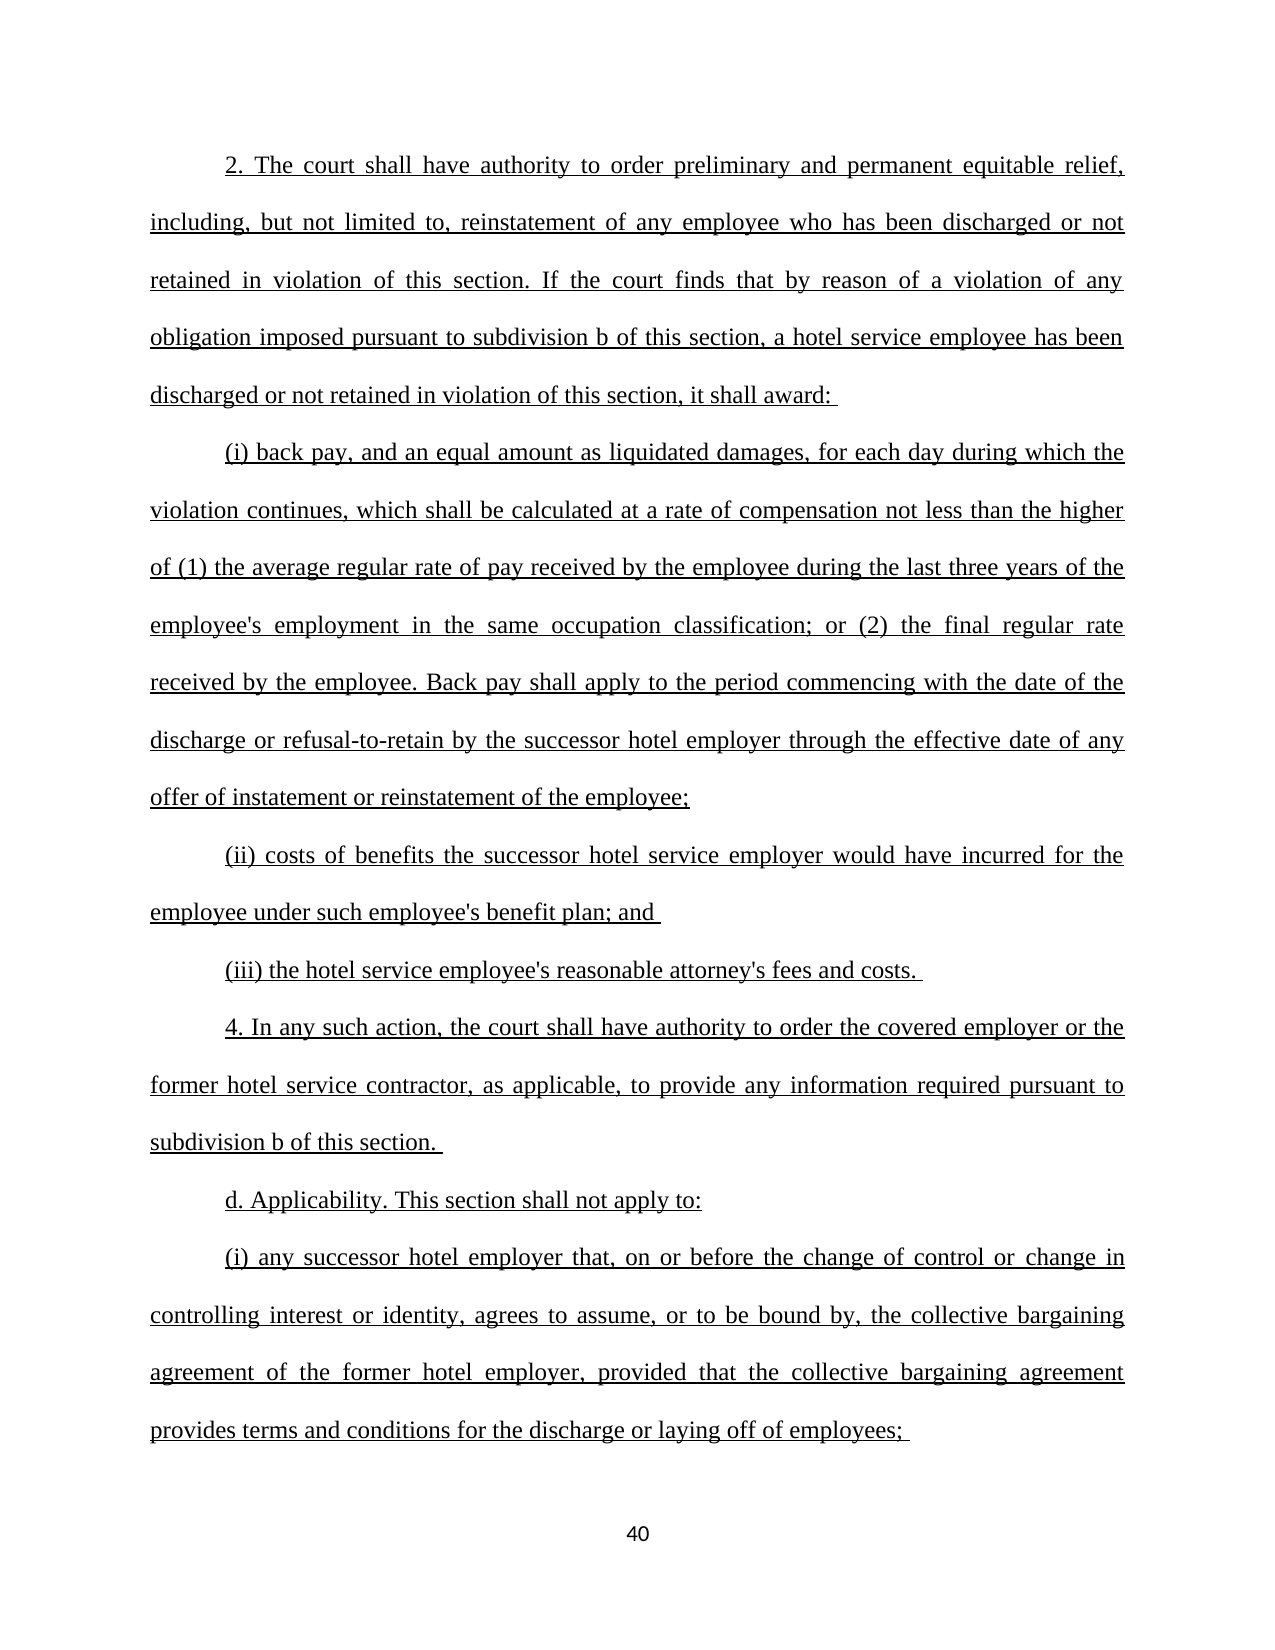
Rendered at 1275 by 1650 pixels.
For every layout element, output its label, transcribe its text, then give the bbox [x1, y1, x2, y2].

text 4. In any such action, the court shall have authority to order the covered employer or the former hotel service contractor, as applicable, to provide any information required pursuant to subdivision b of this section. [150, 1096, 1125, 1156]
text (ii) costs of benefits the successor hotel service employer would have incurred for the employee under such employee's benefit plan; and [150, 840, 1125, 926]
text (i) back pay, and an equal amount as liquidated damages, for each day during which the violation continues, which shall be calculated at a rate of compensation not less than the higher of (1) the average regular rate of pay received by the employee during the last three years of the employee's employment in the same occupation classification; or (2) the final regular rate received by the employee. Back pay shall apply to the period commencing with the date of the discharge or refusal-to-retain by the successor hotel employer through the effective date of any offer of instatement or reinstatement of the employee; [150, 437, 1125, 520]
text 4. In any such action, the court shall have authority to order the covered employer or the former hotel service contractor, as applicable, to provide any information required pursuant to subdivision b of this section. [150, 1012, 1125, 1095]
text 2. The court shall have authority to order preliminary and permanent equitable relief, including, but not limited to, reinstatement of any employee who has been discharged or not retained in violation of this section. If the court finds that by reason of a violation of any obligation imposed pursuant to subdivision b of this section, a hotel service employee has been discharged or not retained in violation of this section, it shall award: [150, 234, 1125, 409]
text (i) any successor hotel employer that, on or before the change of control or change in controlling interest or identity, agrees to assume, or to be bound by, the collective bargaining agreement of the former hotel employer, provided that the collective bargaining agreement provides terms and conditions for the discharge or laying off of employees; [150, 1242, 1125, 1325]
text (i) any successor hotel employer that, on or before the change of control or change in controlling interest or identity, agrees to assume, or to be bound by, the collective bargaining agreement of the former hotel employer, provided that the collective bargaining agreement provides terms and conditions for the discharge or laying off of employees; [150, 1384, 1125, 1444]
text (i) back pay, and an equal amount as liquidated damages, for each day during which the violation continues, which shall be calculated at a rate of compensation not less than the higher of (1) the average regular rate of pay received by the employee during the last three years of the employee's employment in the same occupation classification; or (2) the final regular rate received by the employee. Back pay shall apply to the period commencing with the date of the discharge or refusal-to-retain by the successor hotel employer through the effective date of any offer of instatement or reinstatement of the employee; [150, 521, 1125, 577]
text (iii) the hotel service employee's reasonable attorney's fees and costs. [150, 955, 1125, 984]
text d. Applicability. This section shall not apply to: [150, 1185, 1125, 1214]
text (i) any successor hotel employer that, on or before the change of control or change in controlling interest or identity, agrees to assume, or to be bound by, the collective bargaining agreement of the former hotel employer, provided that the collective bargaining agreement provides terms and conditions for the discharge or laying off of employees; [150, 1326, 1125, 1382]
text (i) back pay, and an equal amount as liquidated damages, for each day during which the violation continues, which shall be calculated at a rate of compensation not less than the higher of (1) the average regular rate of pay received by the employee during the last three years of the employee's employment in the same occupation classification; or (2) the final regular rate received by the employee. Back pay shall apply to the period commencing with the date of the discharge or refusal-to-retain by the successor hotel employer through the effective date of any offer of instatement or reinstatement of the employee; [150, 751, 1125, 811]
text (i) back pay, and an equal amount as liquidated damages, for each day during which the violation continues, which shall be calculated at a rate of compensation not less than the higher of (1) the average regular rate of pay received by the employee during the last three years of the employee's employment in the same occupation classification; or (2) the final regular rate received by the employee. Back pay shall apply to the period commencing with the date of the discharge or refusal-to-retain by the successor hotel employer through the effective date of any offer of instatement or reinstatement of the employee; [150, 694, 1125, 750]
text (i) back pay, and an equal amount as liquidated damages, for each day during which the violation continues, which shall be calculated at a rate of compensation not less than the higher of (1) the average regular rate of pay received by the employee during the last three years of the employee's employment in the same occupation classification; or (2) the final regular rate received by the employee. Back pay shall apply to the period commencing with the date of the discharge or refusal-to-retain by the successor hotel employer through the effective date of any offer of instatement or reinstatement of the employee; [150, 636, 1125, 692]
text (i) back pay, and an equal amount as liquidated damages, for each day during which the violation continues, which shall be calculated at a rate of compensation not less than the higher of (1) the average regular rate of pay received by the employee during the last three years of the employee's employment in the same occupation classification; or (2) the final regular rate received by the employee. Back pay shall apply to the period commencing with the date of the discharge or refusal-to-retain by the successor hotel employer through the effective date of any offer of instatement or reinstatement of the employee; [150, 579, 1125, 635]
text 2. The court shall have authority to order preliminary and permanent equitable relief, including, but not limited to, reinstatement of any employee who has been discharged or not retained in violation of this section. If the court finds that by reason of a violation of any obligation imposed pursuant to subdivision b of this section, a hotel service employee has been discharged or not retained in violation of this section, it shall award: [150, 150, 1125, 232]
